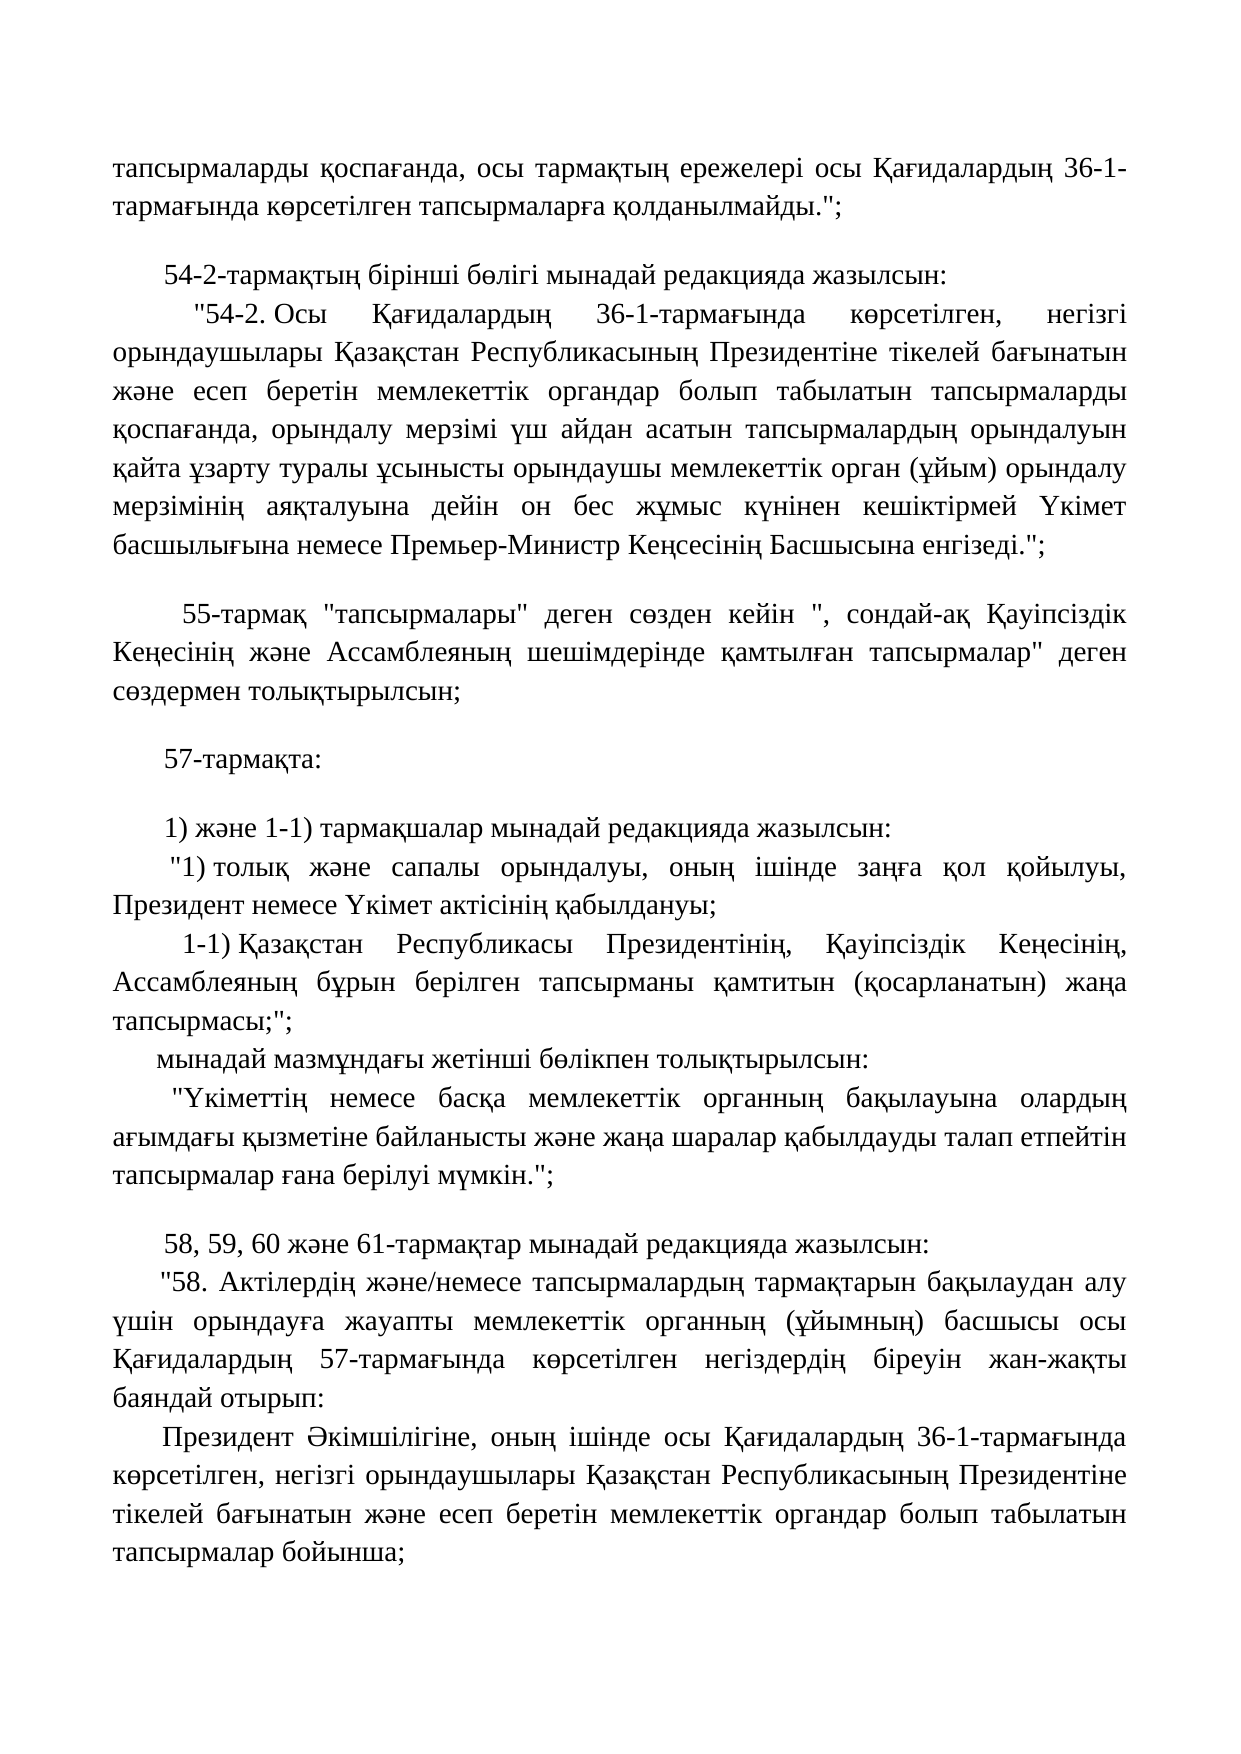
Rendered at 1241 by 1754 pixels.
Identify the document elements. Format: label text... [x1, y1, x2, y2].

text 55-тармақ "тапсырмалары" деген сөзден кейін ", сондай-ақ Қауіпсіздік Кеңесінің және Ассамблеяның шешімдерінде қамтылған тапсырмалар" деген сөздермен толықтырылсын; [112, 596, 1128, 706]
text 1) және 1-1) тармақшалар мынадай редакцияда жазылсын: [112, 810, 1128, 844]
text "Үкіметтің немесе басқа мемлекеттік органның бақылауына олардың ағымдағы қызметіне байланысты және жаңа шаралар қабылдауды талап етпейтін тапсырмалар ғана берілуі мүмкін."; [112, 1080, 1128, 1191]
text 58, 59, 60 және 61-тармақтар мынадай редакцияда жазылсын: [112, 1226, 1128, 1259]
text мынадай мазмұндағы жетінші бөлікпен толықтырылсын: [112, 1042, 1128, 1075]
text Президент Әкімшілігіне, оның ішінде осы Қағидалардың 36-1-тармағында көрсетілген, негізгі орындаушылары Қазақстан Республикасының Президентіне тікелей бағынатын және есеп беретін мемлекеттік органдар болып табылатын тапсырмалар бойынша; [112, 1419, 1128, 1568]
text 54-2-тармақтың бірінші бөлігі мынадай редакцияда жазылсын: [112, 257, 1128, 291]
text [112, 150, 1128, 222]
text "54-2. Осы Қағидалардың 36-1-тармағында көрсетілген, негізгі орындаушылары Қазақстан Республикасының Президентіне тікелей бағынатын және есеп беретін мемлекеттік органдар болып табылатын тапсырмаларды қоспағанда, орындалу мерзімі үш айдан асатын тапсырмалардың орындалуын қайта ұзарту туралы ұсынысты орындаушы мемлекеттік орган (ұйым) орындалу мерзімінің аяқталуына дейін он бес жұмыс күнінен кешіктірмей Үкімет басшылығына немесе Премьер-Министр Кеңсесінің Басшысына енгізеді."; [112, 296, 1128, 561]
text "1) толық және сапалы орындалуы, оның ішінде заңға қол қойылуы, Президент немесе Үкімет актісінің қабылдануы; [112, 849, 1128, 921]
text "58. Актілердің және/немесе тапсырмалардың тармақтарын бақылаудан алу үшін орындауға жауапты мемлекеттік органның (ұйымның) басшысы осы Қағидалардың 57-тармағында көрсетілген негіздердің біреуін жан-жақты баяндай отырып: [112, 1264, 1128, 1414]
text 57-тармақта: [112, 742, 1128, 775]
text 1-1) Қазақстан Республикасы Президентінің, Қауіпсіздік Кеңесінің, Ассамблеяның бұрын берілген тапсырманы қамтитын (қосарланатын) жаңа тапсырмасы;"; [112, 926, 1128, 1037]
